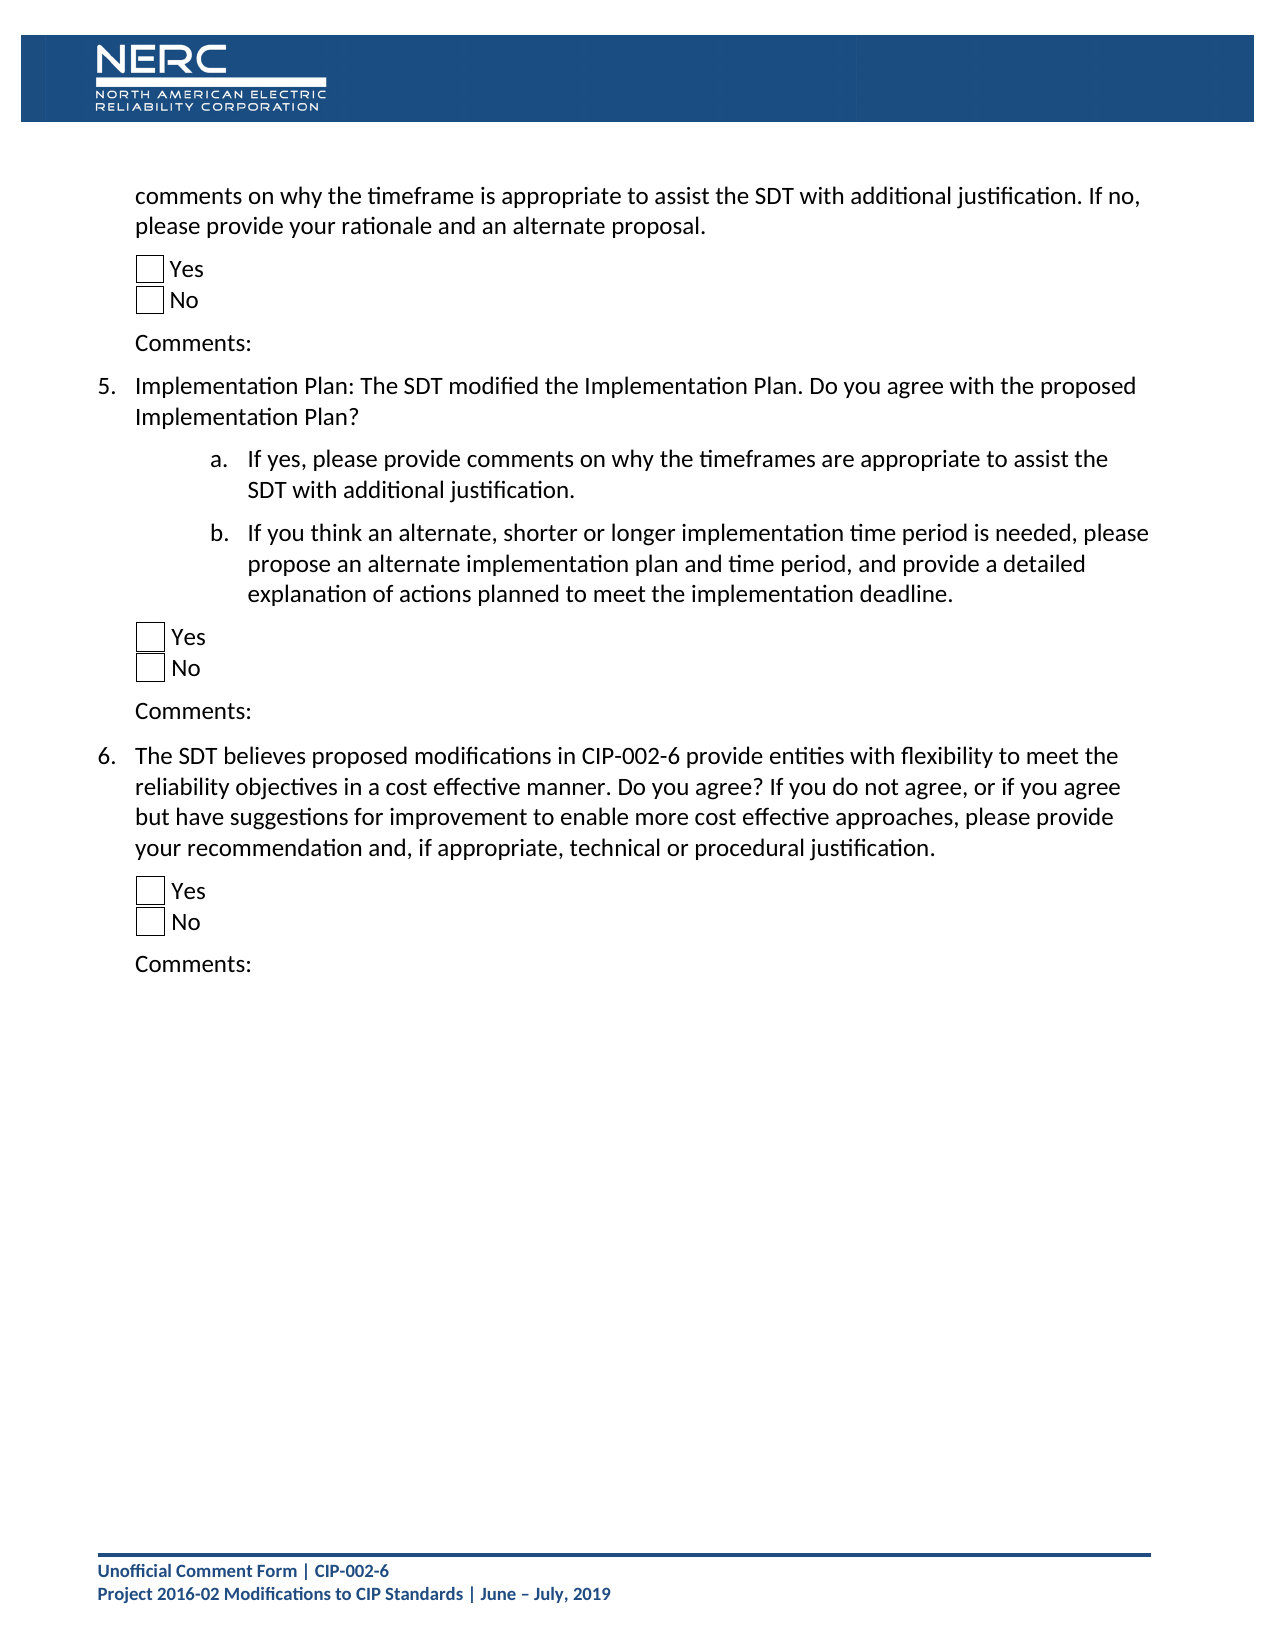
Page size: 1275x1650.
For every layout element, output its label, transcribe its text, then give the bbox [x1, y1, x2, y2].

picture [21, 35, 1254, 122]
text No [135, 652, 1153, 682]
list If yes, please provide comments on why the timeframes are appropriate to assist the SDT with additional justification. [210, 444, 1153, 505]
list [97, 180, 1153, 241]
text Comments: [135, 949, 1153, 979]
list No [135, 284, 1153, 314]
text Yes [135, 875, 1153, 906]
list Yes [135, 253, 1153, 284]
list The SDT believes proposed modifications in CIP-002-6 provide entities with flexibility to meet the reliability objectives in a cost effective manner. Do you agree? If you do not agree, or if you agree but have suggestions for improvement to enable more cost effective approaches, please provide your recommendation and, if appropriate, technical or procedural justification. [97, 741, 1153, 863]
list If you think an alternate, shorter or longer implementation time period is needed, please propose an alternate implementation plan and time period, and provide a detailed explanation of actions planned to meet the implementation deadline. [210, 517, 1153, 609]
text Comments: [135, 327, 1153, 358]
list Implementation Plan: The SDT modified the Implementation Plan. Do you agree with the proposed Implementation Plan? [97, 370, 1153, 431]
text Comments: [135, 695, 1153, 725]
text No [135, 906, 1153, 936]
text Yes [135, 621, 1153, 652]
